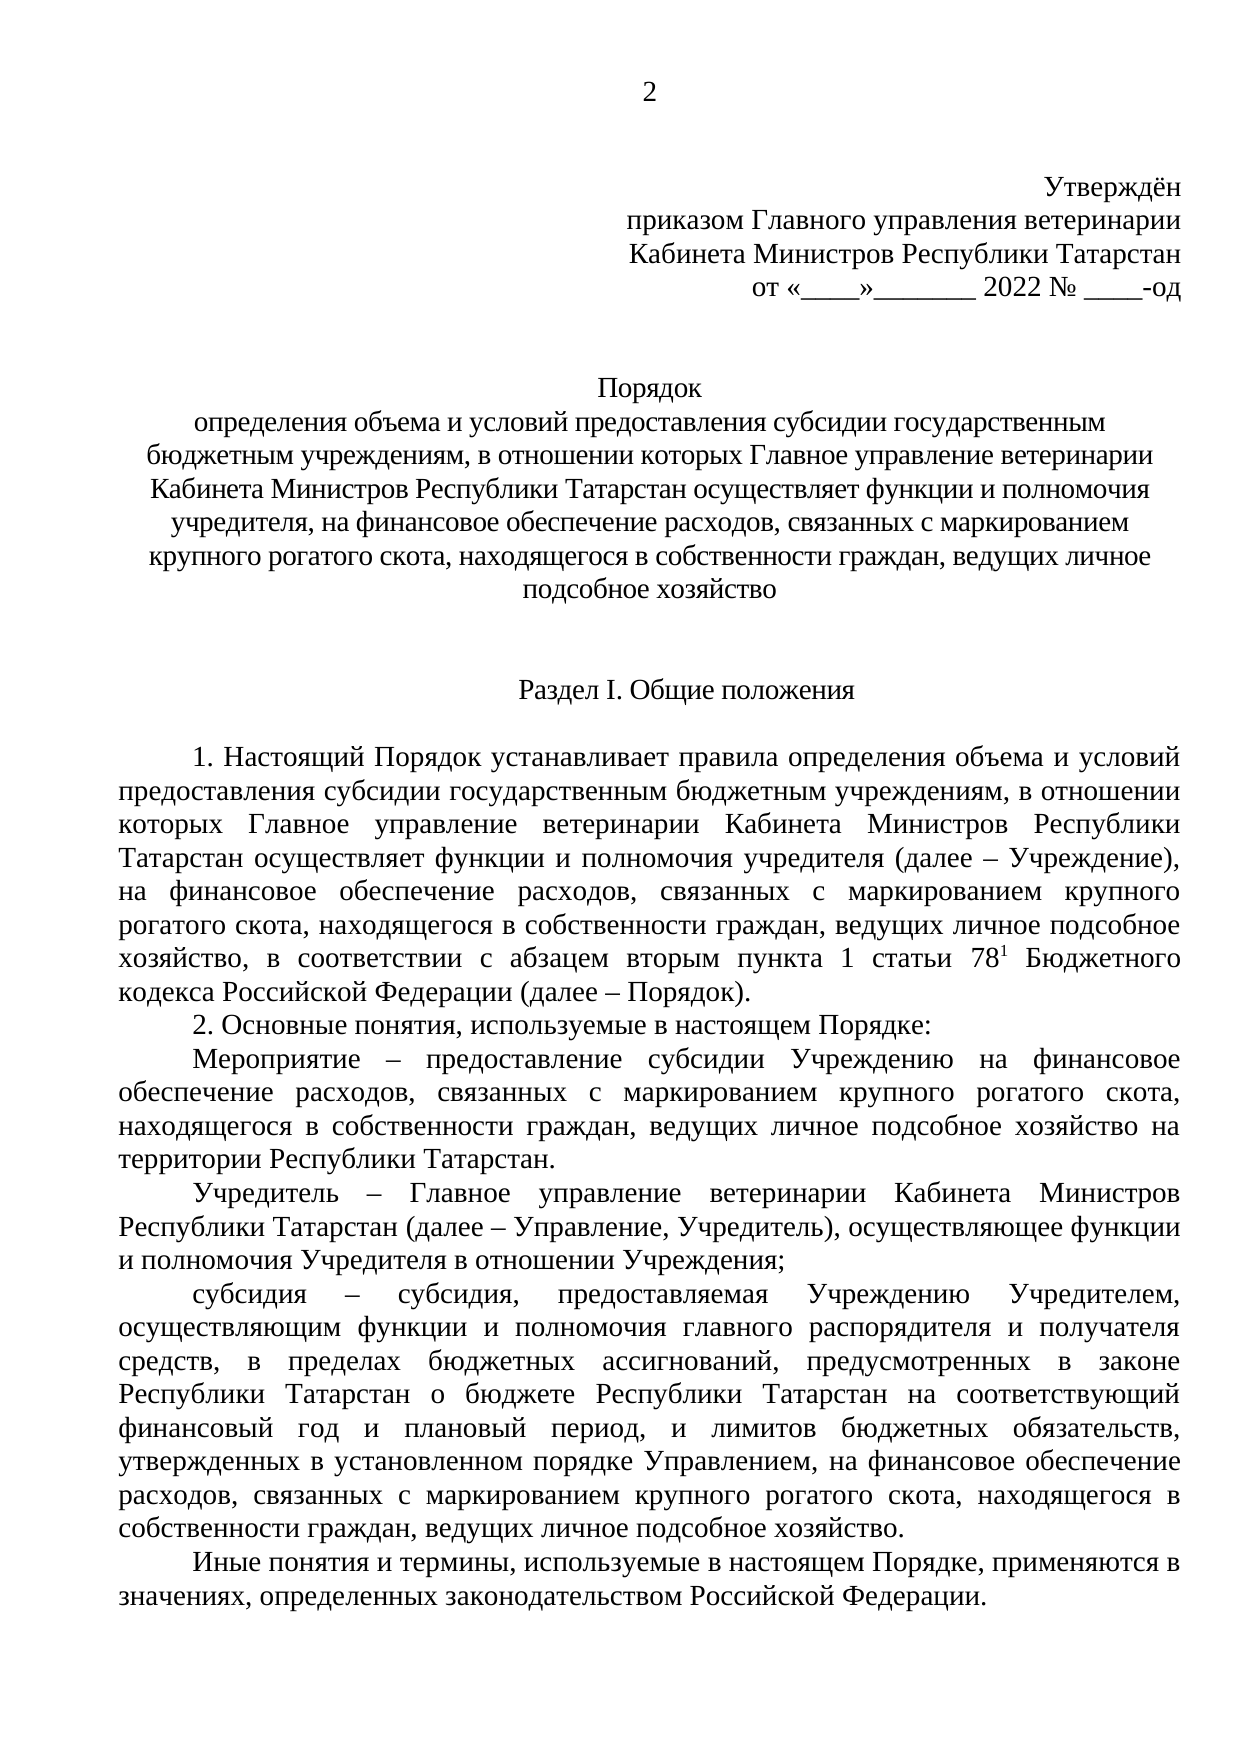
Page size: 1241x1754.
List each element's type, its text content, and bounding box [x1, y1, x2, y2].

text Порядок [118, 370, 1181, 404]
text Иные понятия и термины, используемые в настоящем Порядке, применяются в значениях, определенных законодательством Российской Федерации. [118, 1544, 1181, 1611]
text 2. Основные понятия, используемые в настоящем Порядке: [118, 1007, 1181, 1041]
text Утверждён [118, 169, 1181, 202]
text Кабинета Министров Республики Татарстан [118, 236, 1181, 269]
text Учредитель – Главное управление ветеринарии Кабинета Министров Республики Татарстан (далее – Управление, Учредитель), осуществляющее функции и полномочия Учредителя в отношении Учреждения; [118, 1175, 1181, 1276]
text Раздел I. Общие положения [118, 672, 1181, 706]
text определения объема и условий предоставления субсидии государственным бюджетным учреждениям, в отношении которых Главное управление ветеринарии Кабинета Министров Республики Татарстан осуществляет функции и полномочия учредителя, на финансовое обеспечение расходов, связанных с маркированием крупного рогатого скота, находящегося в собственности граждан, ведущих личное подсобное хозяйство [118, 404, 1181, 605]
text Мероприятие – предоставление субсидии Учреждению на финансовое обеспечение расходов, связанных с маркированием крупного рогатого скота, находящегося в собственности граждан, ведущих личное подсобное хозяйство на территории Республики Татарстан. [118, 1041, 1181, 1175]
text 1. Настоящий Порядок устанавливает правила определения объема и условий предоставления субсидии государственным бюджетным учреждениям, в отношении которых Главное управление ветеринарии Кабинета Министров Республики Татарстан осуществляет функции и полномочия учредителя (далее – Учреждение), на финансовое обеспечение расходов, связанных с маркированием крупного рогатого скота, находящегося в собственности граждан, ведущих личное подсобное хозяйство, в соответствии с абзацем вторым пункта 1 статьи 781 Бюджетного кодекса Российской Федерации (далее – Порядок). [118, 739, 1181, 1007]
text субсидия – субсидия, предоставляемая Учреждению Учредителем, осуществляющим функции и полномочия главного распорядителя и получателя средств, в пределах бюджетных ассигнований, предусмотренных в законе Республики Татарстан о бюджете Республики Татарстан на соответствующий финансовый год и плановый период, и лимитов бюджетных обязательств, утвержденных в установленном порядке Управлением, на финансовое обеспечение расходов, связанных с маркированием крупного рогатого скота, находящегося в собственности граждан, ведущих личное подсобное хозяйство. [118, 1276, 1181, 1544]
text приказом Главного управления ветеринарии [118, 202, 1181, 236]
text от «____»_______ 2022 № ____-од [118, 269, 1181, 303]
